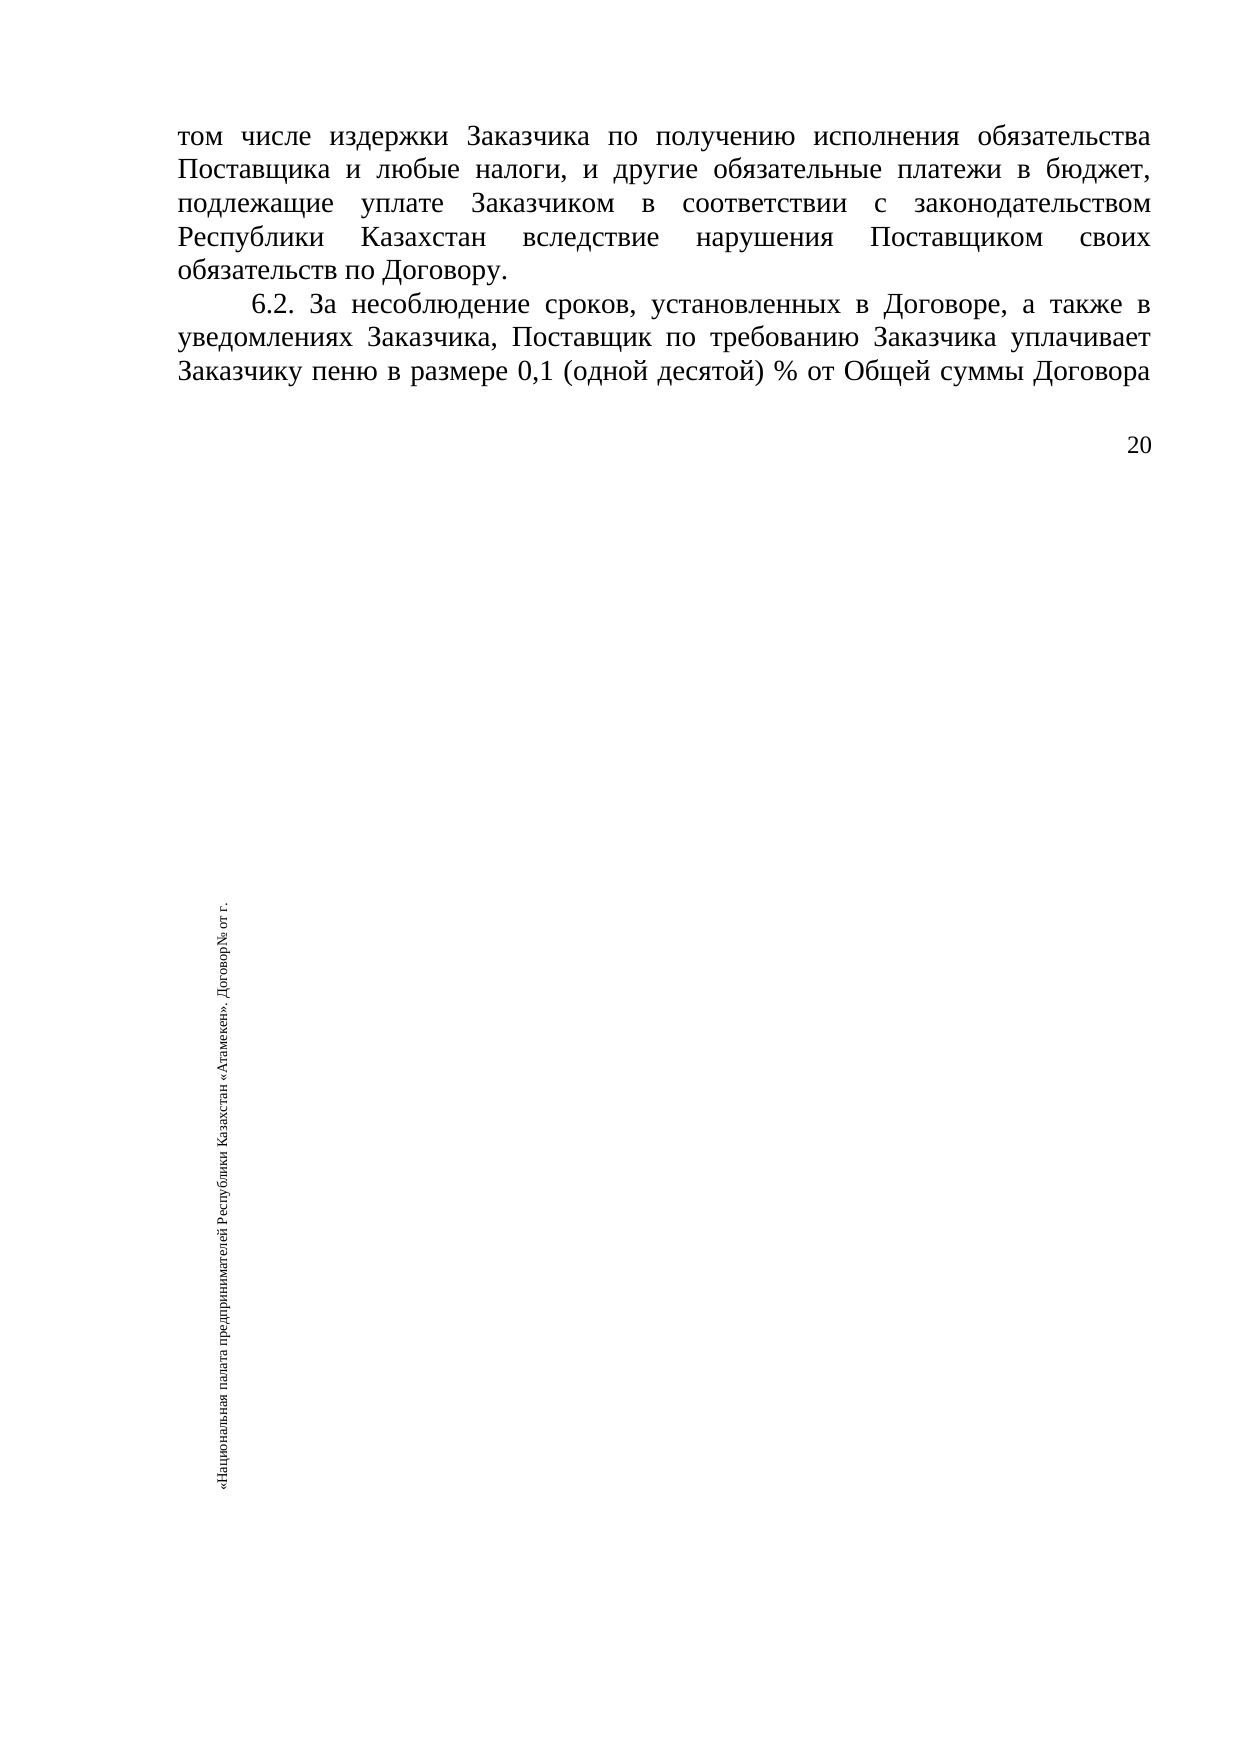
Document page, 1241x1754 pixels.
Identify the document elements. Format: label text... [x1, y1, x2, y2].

text 6.1. Поставщик, в случае нарушения своих обязательств по Договору, обязан в соответствии с законодательством Республики Казахстан в качестве ответственности за такое нарушение, по требованию Заказчика, уплатить последнему установленные в Договоре неустойки (штрафы, пени), а также возместить Заказчику все убытки, причиненные нарушением обязательств, в том числе издержки Заказчика по получению исполнения обязательства Поставщика и любые налоги, и другие обязательные платежи в бюджет, подлежащие уплате Заказчиком в соответствии с законодательством Республики Казахстан вследствие нарушения Поставщиком своих обязательств по Договору. [177, 118, 1152, 286]
text 6.2. За несоблюдение сроков, установленных в Договоре, а также в уведомлениях Заказчика, Поставщик по требованию Заказчика уплачивает Заказчику пеню в размере 0,1 (одной десятой) % от Общей суммы Договора за каждый день просрочки, но не более 10 (десяти) % от Общей суммы Договора, в порядке и сроки, указанные в уведомлении Заказчика. [177, 286, 1152, 386]
